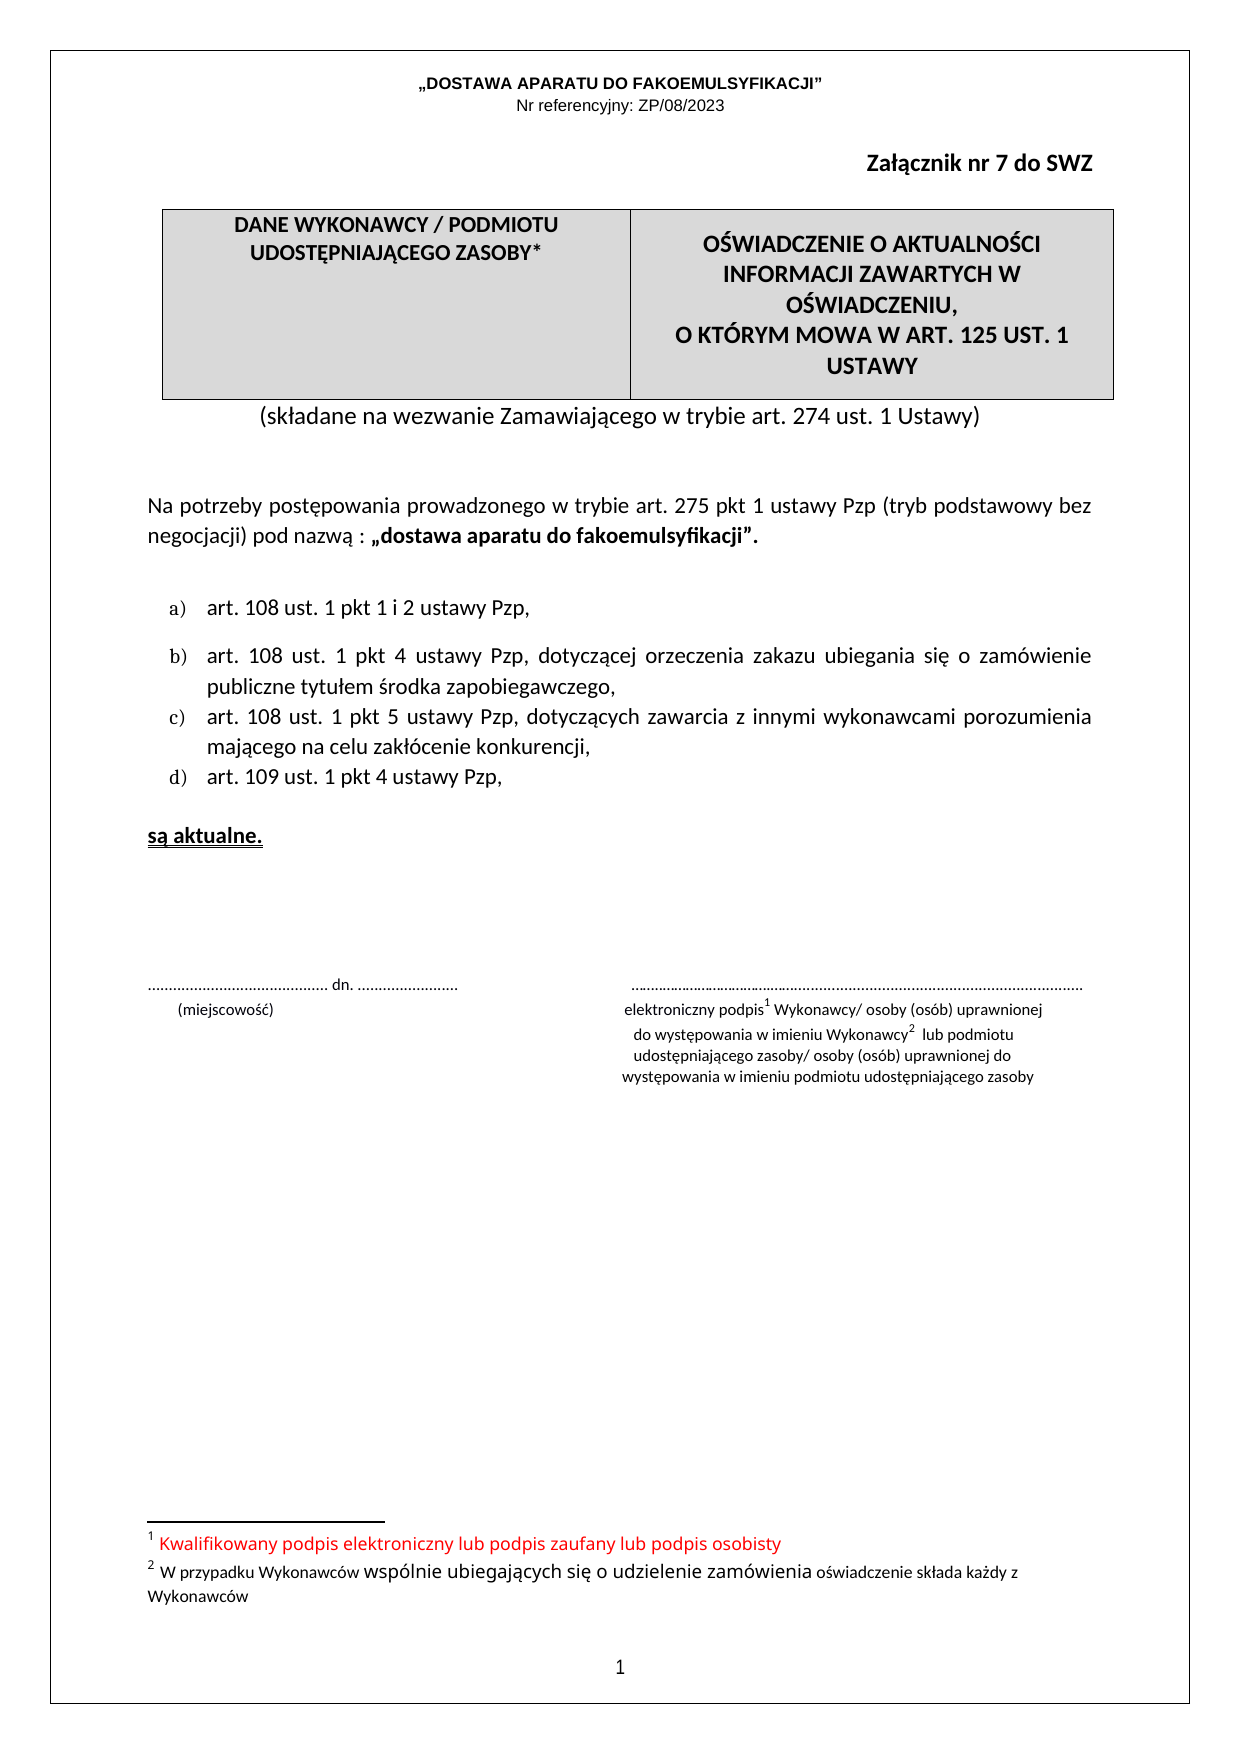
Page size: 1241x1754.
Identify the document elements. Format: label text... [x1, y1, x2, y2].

text udostępniającego zasoby/ osoby (osób) uprawnionej do [147, 1046, 1093, 1066]
list art. 108 ust. 1 pkt 1 i 2 ustawy Pzp, [169, 593, 1093, 621]
table_header DANE WYKONAWCY / PODMIOTU UDOSTĘPNIAJĄCEGO ZASOBY* [163, 210, 630, 399]
text do występowania w imieniu Wykonawcy lub podmiotu [147, 1020, 1093, 1046]
text występowania w imieniu podmiotu udostępniającego zasoby [147, 1066, 1093, 1086]
text (miejscowość) elektroniczny podpis Wykonawcy/ osoby (osób) uprawnionej [147, 995, 1093, 1020]
text są aktualne. [147, 821, 1093, 849]
text Załącznik nr 7 do SWZ [694, 148, 1093, 178]
list art. 108 ust. 1 pkt 5 ustawy Pzp, dotyczących zawarcia z innymi wykonawcami porozumienia mającego na celu zakłócenie konkurencji, [169, 702, 1093, 760]
text ........................................... dn. ........................ ……..……………………….……..................................................................... [147, 974, 1093, 995]
text Na potrzeby postępowania prowadzonego w trybie art. 275 pkt 1 ustawy Pzp (tryb podstawowy bez negocjacji) pod nazwą : „dostawa aparatu do fakoemulsyfikacji”. [147, 492, 1093, 550]
text (składane na wezwanie Zamawiającego w trybie art. 274 ust. 1 Ustawy) [147, 400, 1093, 431]
table_header OŚWIADCZENIE O AKTUALNOŚCI INFORMACJI ZAWARTYCH W OŚWIADCZENIU, O KTÓRYM MOWA W ART. 125 UST. 1 USTAWY [631, 210, 1113, 399]
list art. 109 ust. 1 pkt 4 ustawy Pzp, [169, 762, 1093, 791]
list art. 108 ust. 1 pkt 4 ustawy Pzp, dotyczącej orzeczenia zakazu ubiegania się o zamówienie publiczne tytułem środka zapobiegawczego, [169, 642, 1093, 700]
